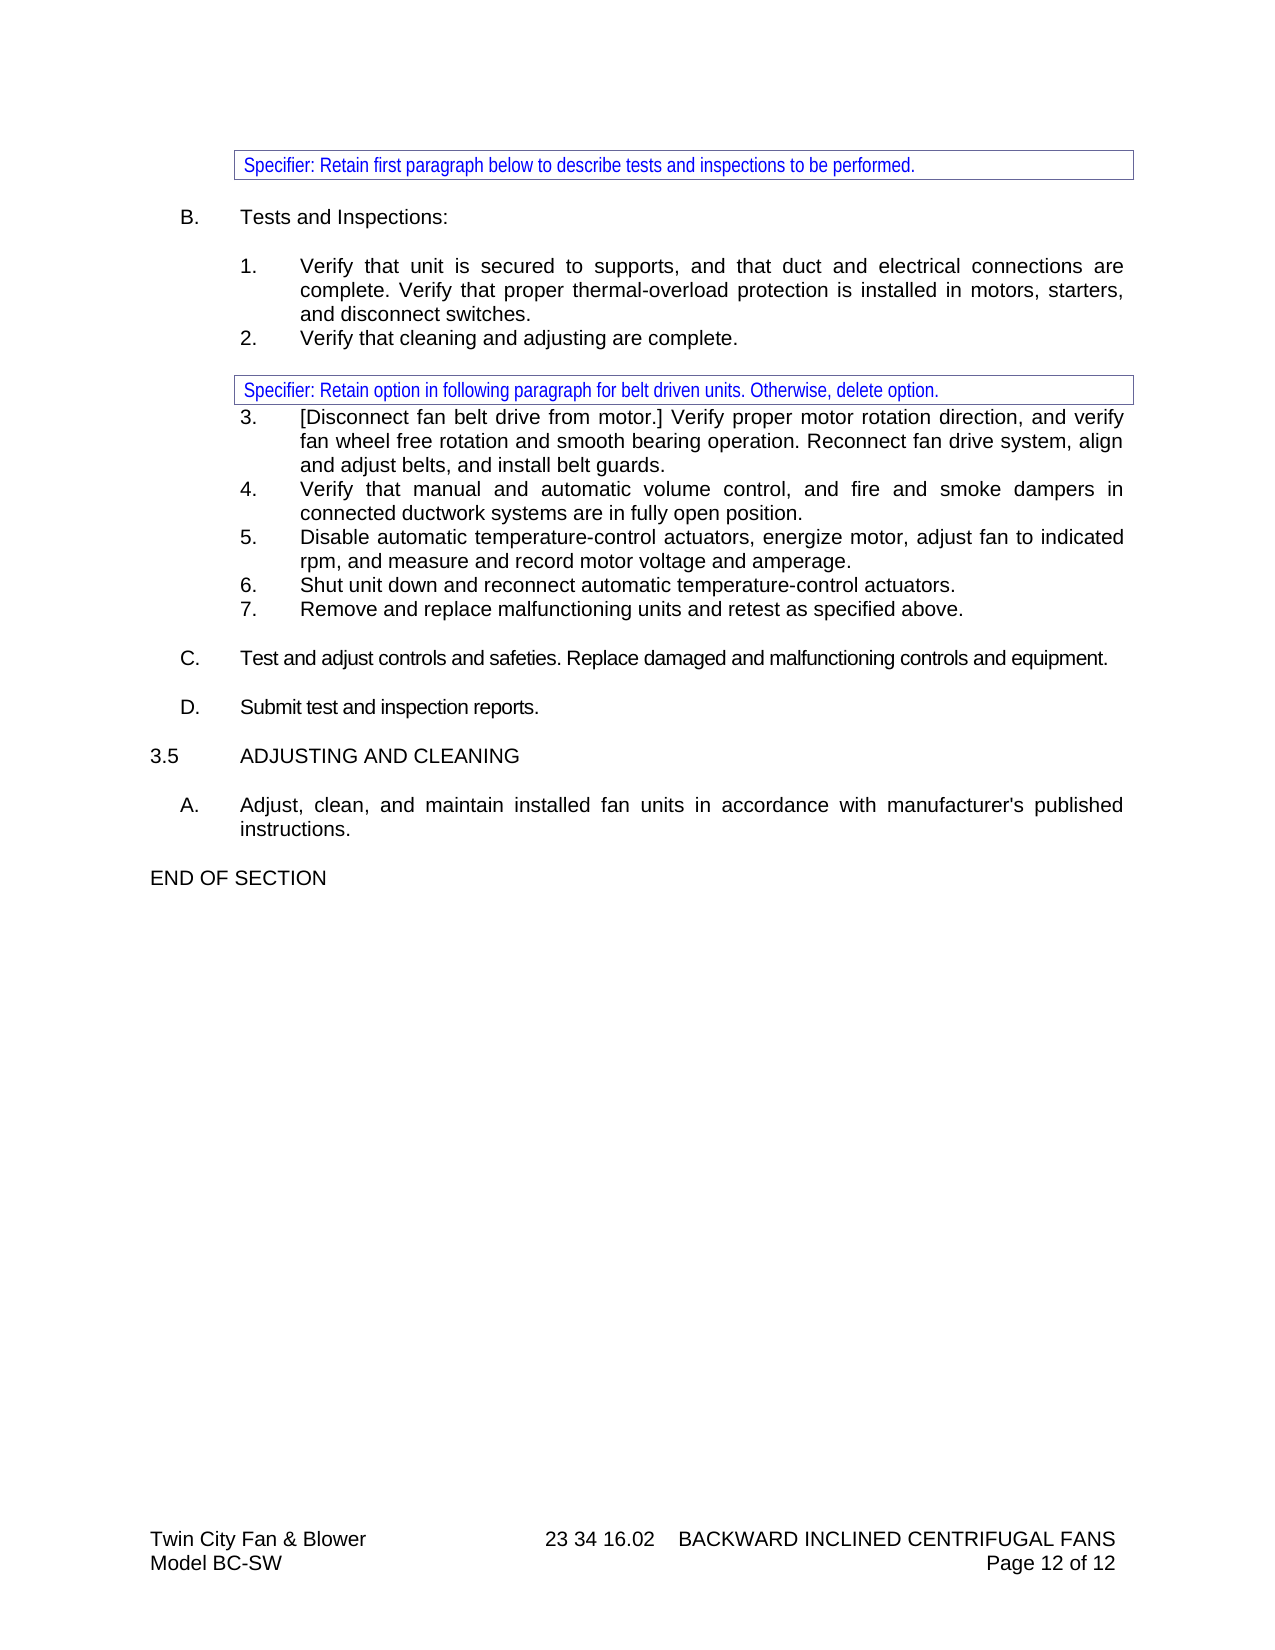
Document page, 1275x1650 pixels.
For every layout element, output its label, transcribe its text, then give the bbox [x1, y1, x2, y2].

text Verify that manual and automatic volume control, and fire and smoke dampers in connected ductwork systems are in fully open position. [240, 477, 1125, 525]
text Verify that cleaning and adjusting are complete. [240, 326, 1125, 350]
text Disable automatic temperature-control actuators, energize motor, adjust fan to indicated rpm, and measure and record motor voltage and amperage. [240, 525, 1125, 573]
text Specifier: Retain option in following paragraph for belt driven units. Otherwise, delete option. [235, 376, 1133, 404]
text END OF SECTION [150, 866, 1125, 889]
text Specifier: Retain first paragraph below to describe tests and inspections to be performed. [235, 151, 1133, 179]
text Test and adjust controls and safeties. Replace damaged and malfunctioning controls and equipment. [180, 646, 1125, 670]
text [Disconnect fan belt drive from motor.] Verify proper motor rotation direction, and verify fan wheel free rotation and smooth bearing operation. Reconnect fan drive system, align and adjust belts, and install belt guards. [240, 405, 1125, 477]
text Adjust, clean, and maintain installed fan units in accordance with manufacturer's published instructions. [180, 793, 1125, 841]
text Tests and Inspections: [180, 205, 1125, 229]
text Shut unit down and reconnect automatic temperature-control actuators. [240, 573, 1125, 597]
text Submit test and inspection reports. [180, 695, 1125, 719]
text Verify that unit is secured to supports, and that duct and electrical connections are complete. Verify that proper thermal-overload protection is installed in motors, starters, and disconnect switches. [240, 254, 1125, 326]
text Remove and replace malfunctioning units and retest as specified above. [240, 597, 1125, 621]
text ADJUSTING AND CLEANING [150, 744, 1125, 768]
